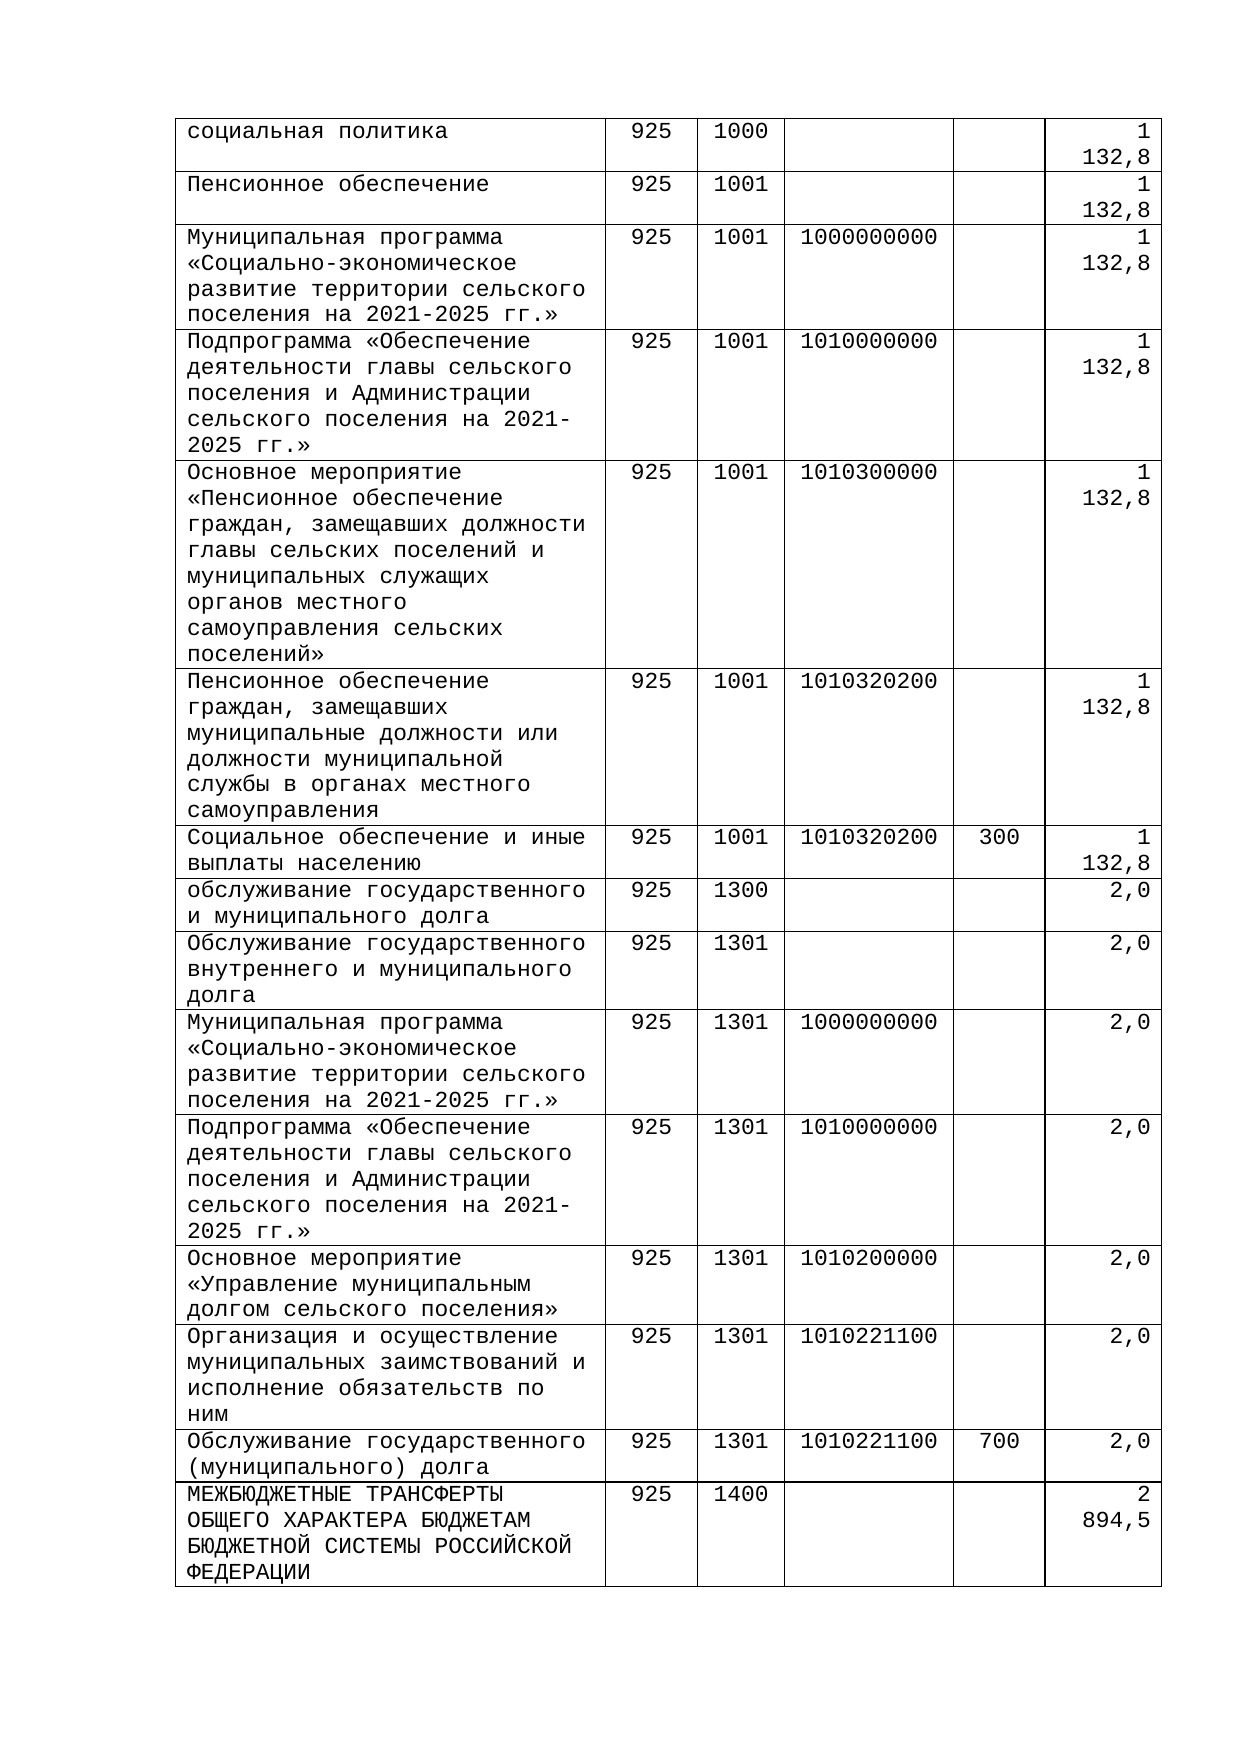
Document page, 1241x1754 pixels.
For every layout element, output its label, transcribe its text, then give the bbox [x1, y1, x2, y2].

table_cell 925 [606, 826, 697, 878]
table_cell Пенсионное обеспечение [176, 172, 605, 224]
table_cell Обслуживание государственного внутреннего и муниципального долга [176, 932, 605, 1009]
table_cell 925 [606, 669, 697, 825]
table_cell [954, 461, 1044, 668]
table_cell 1010221100 [785, 1430, 953, 1481]
table_cell [954, 1010, 1044, 1114]
table_cell [785, 172, 953, 224]
table_cell 925 [606, 932, 697, 1009]
table_cell 925 [606, 1010, 697, 1114]
table_cell 2 894,5 [1046, 1483, 1161, 1586]
table_cell 300 [954, 826, 1044, 878]
table_cell 925 [606, 119, 697, 171]
table_cell 1301 [698, 1246, 784, 1324]
table_cell [785, 932, 953, 1009]
table_cell [954, 330, 1044, 459]
table_cell социальная политика [176, 119, 605, 171]
table_cell 2,0 [1046, 879, 1161, 931]
table_cell 1010000000 [785, 1115, 953, 1245]
table_cell 1301 [698, 1430, 784, 1481]
table_cell 1 132,8 [1046, 461, 1161, 668]
table_cell 1 132,8 [1046, 669, 1161, 825]
table_cell 1001 [698, 826, 784, 878]
table_cell [954, 1115, 1044, 1245]
table_cell Основное мероприятие «Пенсионное обеспечение граждан, замещавших должности главы сельских поселений и муниципальных служащих органов местного самоуправления сельских поселений» [176, 461, 605, 668]
table_cell 2,0 [1046, 932, 1161, 1009]
table_cell 1301 [698, 1325, 784, 1428]
table_cell 2,0 [1046, 1325, 1161, 1428]
table_cell [954, 669, 1044, 825]
table_cell 1000 [698, 119, 784, 171]
table_cell 1 132,8 [1046, 119, 1161, 171]
table_cell [954, 932, 1044, 1009]
table_cell 1301 [698, 1010, 784, 1114]
table_cell Подпрограмма «Обеспечение деятельности главы сельского поселения и Администрации сельского поселения на 2021-2025 гг.» [176, 330, 605, 459]
table_cell 925 [606, 1430, 697, 1481]
table_cell 925 [606, 330, 697, 459]
table_cell 1301 [698, 932, 784, 1009]
table_cell 1001 [698, 225, 784, 329]
table_cell 1000000000 [785, 225, 953, 329]
table_cell 925 [606, 1246, 697, 1324]
table_cell 700 [954, 1430, 1044, 1481]
table_cell [785, 1483, 953, 1586]
table_cell 925 [606, 1325, 697, 1428]
table_cell 1001 [698, 461, 784, 668]
table_cell 1001 [698, 330, 784, 459]
table_cell 1 132,8 [1046, 826, 1161, 878]
table_cell 925 [606, 879, 697, 931]
table_cell 2,0 [1046, 1115, 1161, 1245]
table_cell 925 [606, 225, 697, 329]
table_cell [785, 879, 953, 931]
table_cell 1 132,8 [1046, 225, 1161, 329]
table_cell 2,0 [1046, 1246, 1161, 1324]
table_cell 1010300000 [785, 461, 953, 668]
table_cell Организация и осуществление муниципальных заимствований и исполнение обязательств по ним [176, 1325, 605, 1428]
table_cell Обслуживание государственного (муниципального) долга [176, 1430, 605, 1481]
table_cell 1010320200 [785, 826, 953, 878]
table_cell [954, 1246, 1044, 1324]
table_cell МЕЖБЮДЖЕТНЫЕ ТРАНСФЕРТЫ ОБЩЕГО ХАРАКТЕРА БЮДЖЕТАМ БЮДЖЕТНОЙ СИСТЕМЫ РОССИЙСКОЙ ФЕДЕРАЦИИ [176, 1483, 605, 1586]
table_cell Муниципальная программа «Социально-экономическое развитие территории сельского поселения на 2021-2025 гг.» [176, 225, 605, 329]
table_cell 1000000000 [785, 1010, 953, 1114]
table_cell 925 [606, 1115, 697, 1245]
table_cell 2,0 [1046, 1430, 1161, 1481]
table_cell 1010000000 [785, 330, 953, 459]
table_cell Основное мероприятие «Управление муниципальным долгом сельского поселения» [176, 1246, 605, 1324]
table_cell 1301 [698, 1115, 784, 1245]
table_cell 1400 [698, 1483, 784, 1586]
table_cell [954, 1325, 1044, 1428]
table_cell 925 [606, 1483, 697, 1586]
table_cell [954, 1483, 1044, 1586]
table_cell 1001 [698, 172, 784, 224]
table_cell [954, 879, 1044, 931]
table_cell 1010320200 [785, 669, 953, 825]
table_cell 1010221100 [785, 1325, 953, 1428]
table_cell Муниципальная программа «Социально-экономическое развитие территории сельского поселения на 2021-2025 гг.» [176, 1010, 605, 1114]
table_cell Социальное обеспечение и иные выплаты населению [176, 826, 605, 878]
table_cell [785, 119, 953, 171]
table_cell [954, 172, 1044, 224]
table_cell [954, 119, 1044, 171]
table_cell 1 132,8 [1046, 330, 1161, 459]
table_cell Подпрограмма «Обеспечение деятельности главы сельского поселения и Администрации сельского поселения на 2021-2025 гг.» [176, 1115, 605, 1245]
table_cell [954, 225, 1044, 329]
table_cell 2,0 [1046, 1010, 1161, 1114]
table_cell 1 132,8 [1046, 172, 1161, 224]
table_cell Пенсионное обеспечение граждан, замещавших муниципальные должности или должности муниципальной службы в органах местного самоуправления [176, 669, 605, 825]
table_cell 925 [606, 172, 697, 224]
table_cell 925 [606, 461, 697, 668]
table_cell 1300 [698, 879, 784, 931]
table_cell 1010200000 [785, 1246, 953, 1324]
table_cell обслуживание государственного и муниципального долга [176, 879, 605, 931]
table_cell 1001 [698, 669, 784, 825]
